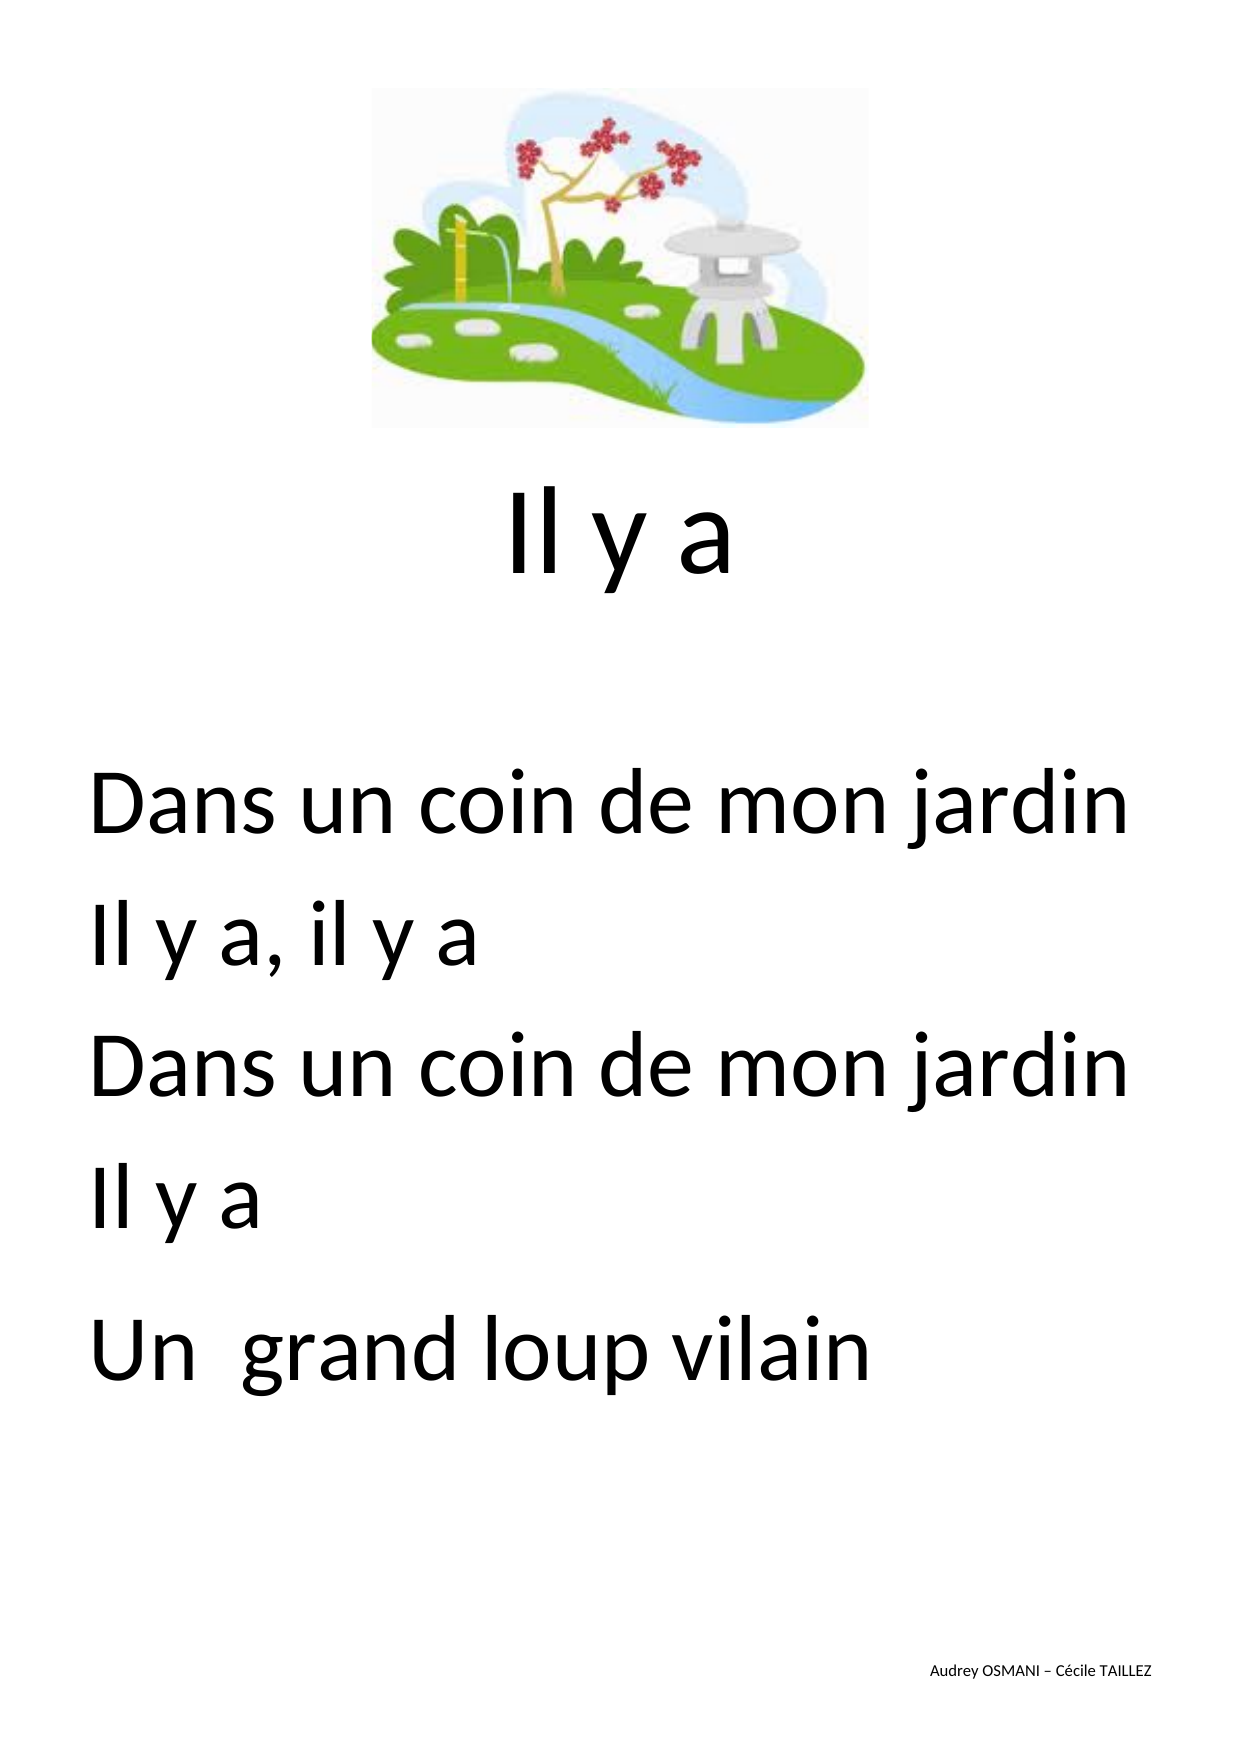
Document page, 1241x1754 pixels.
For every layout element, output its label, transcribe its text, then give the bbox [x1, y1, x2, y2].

picture [371, 88, 869, 428]
text Un grand loup vilain [89, 1289, 1152, 1404]
text Dans un coin de mon jardin Il y a, il y a Dans un coin de mon jardin Il y a [89, 649, 1152, 1251]
text Il y a [89, 453, 1152, 605]
